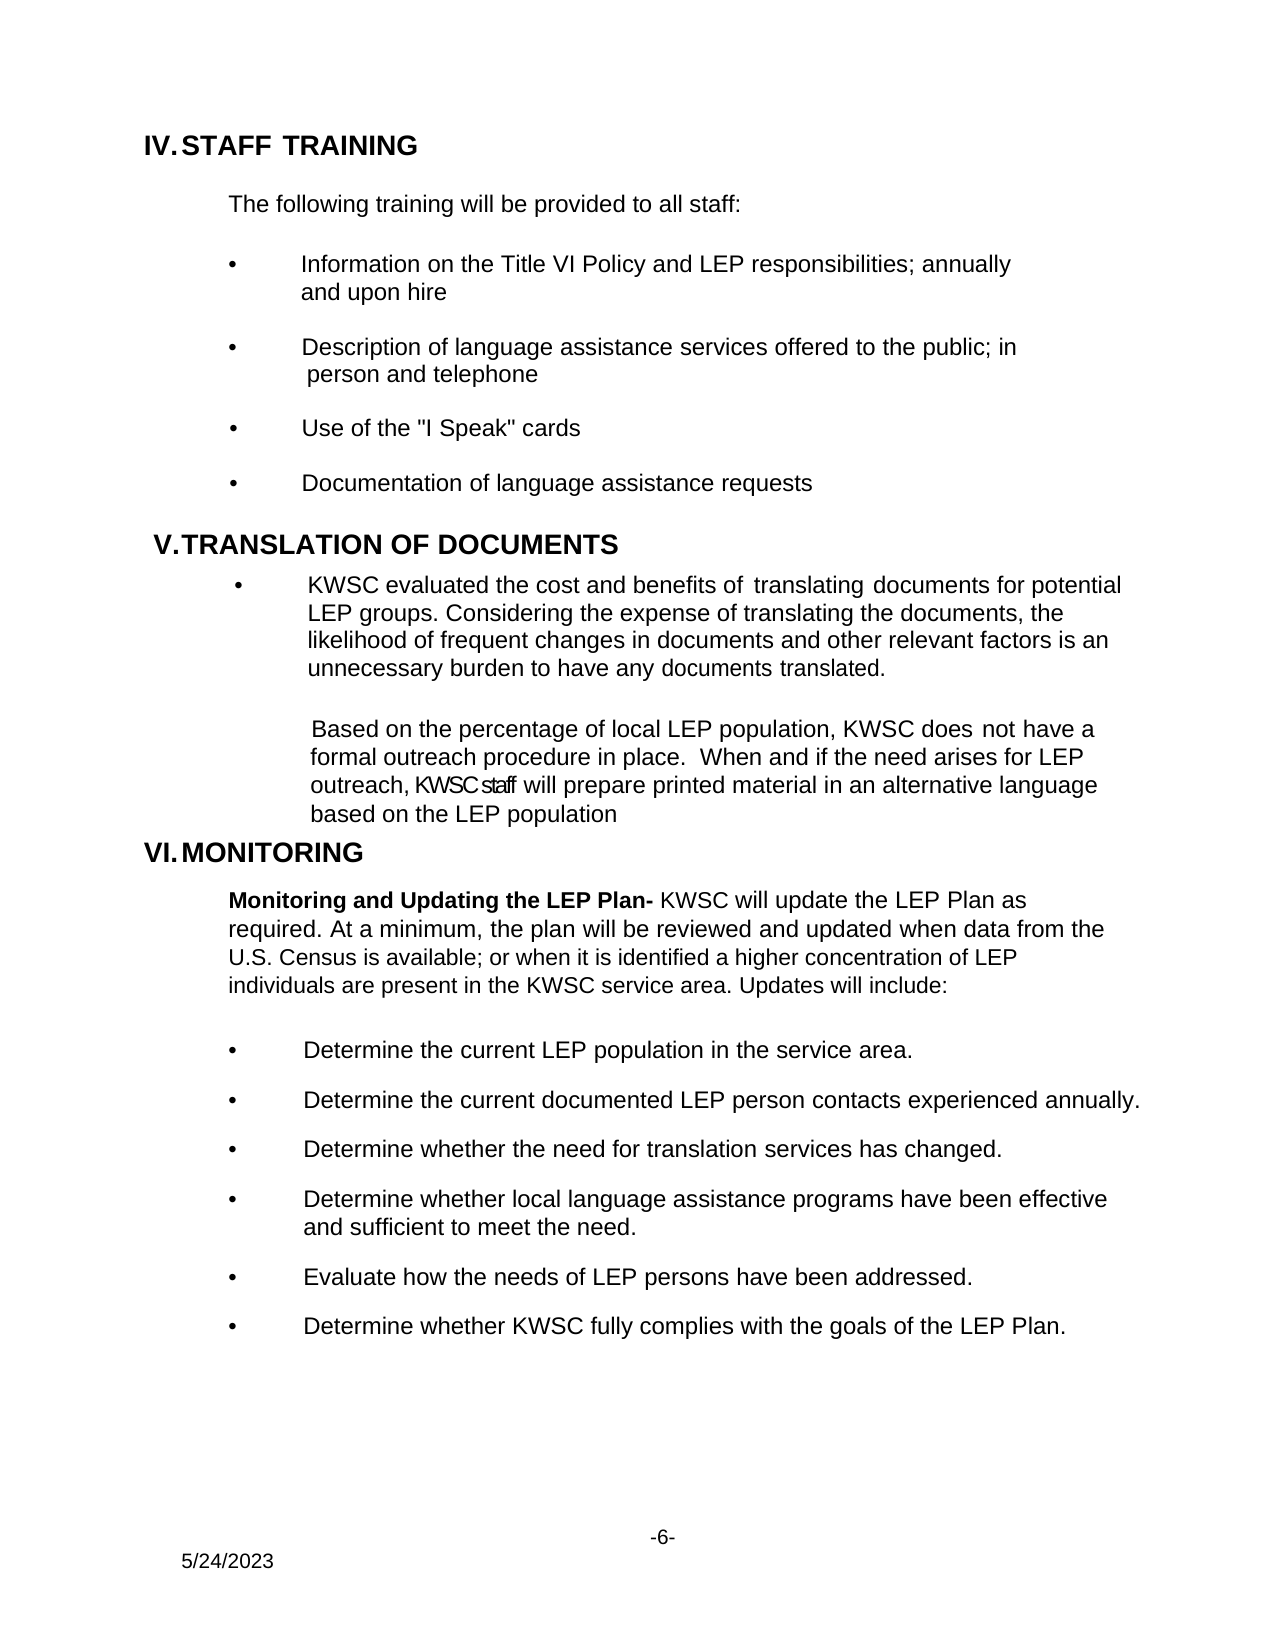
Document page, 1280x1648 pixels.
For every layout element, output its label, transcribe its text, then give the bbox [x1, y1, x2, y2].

list KWSC evaluated the cost and benefits of translating documents for potential LEP groups. Considering the expense of translating the documents, the likelihood of frequent changes in documents and other relevant factors is an unnecessary burden to have any documents translated. [234, 571, 1133, 708]
subtitle TRANSLATION OF DOCUMENTS [153, 528, 1144, 560]
list Determine the current documented LEP person contacts experienced annually. [228, 1086, 1144, 1113]
list Evaluate how the needs of LEP persons have been addressed. [228, 1262, 1144, 1290]
text Monitoring and Updating the LEP Plan- KWSC will update the LEP Plan as required. At a minimum, the plan will be reviewed and updated when data from the U.S. Census is available; or when it is identified a higher concentration of LEP individuals are present in the KWSC service area. Updates will include: [228, 886, 1116, 998]
subtitle STAFF TRAINING [144, 128, 1144, 161]
list Determine whether the need for translation services has changed. [228, 1135, 1144, 1163]
text The following training will be provided to all staff: [228, 190, 1144, 217]
text Based on the percentage of local LEP population, KWSC does not have a formal outreach procedure in place. When and if the need arises for LEP outreach, KWSC staff will prepare printed material in an alternative language based on the LEP population [310, 714, 1130, 827]
list Use of the "I Speak" cards [229, 415, 1144, 469]
list Description of language assistance services offered to the public; in person and telephone [228, 333, 1022, 415]
subtitle MONITORING [144, 836, 1144, 868]
list Determine whether local language assistance programs have been effective and sufficient to meet the need. [228, 1185, 1144, 1240]
list Determine the current LEP population in the service area. [228, 1036, 1144, 1063]
list Documentation of language assistance requests [229, 469, 1144, 497]
list Determine whether KWSC fully complies with the goals of the LEP Plan. [228, 1312, 1144, 1339]
list Information on the Title VI Policy and LEP responsibilities; annually and upon hire [228, 251, 1014, 333]
